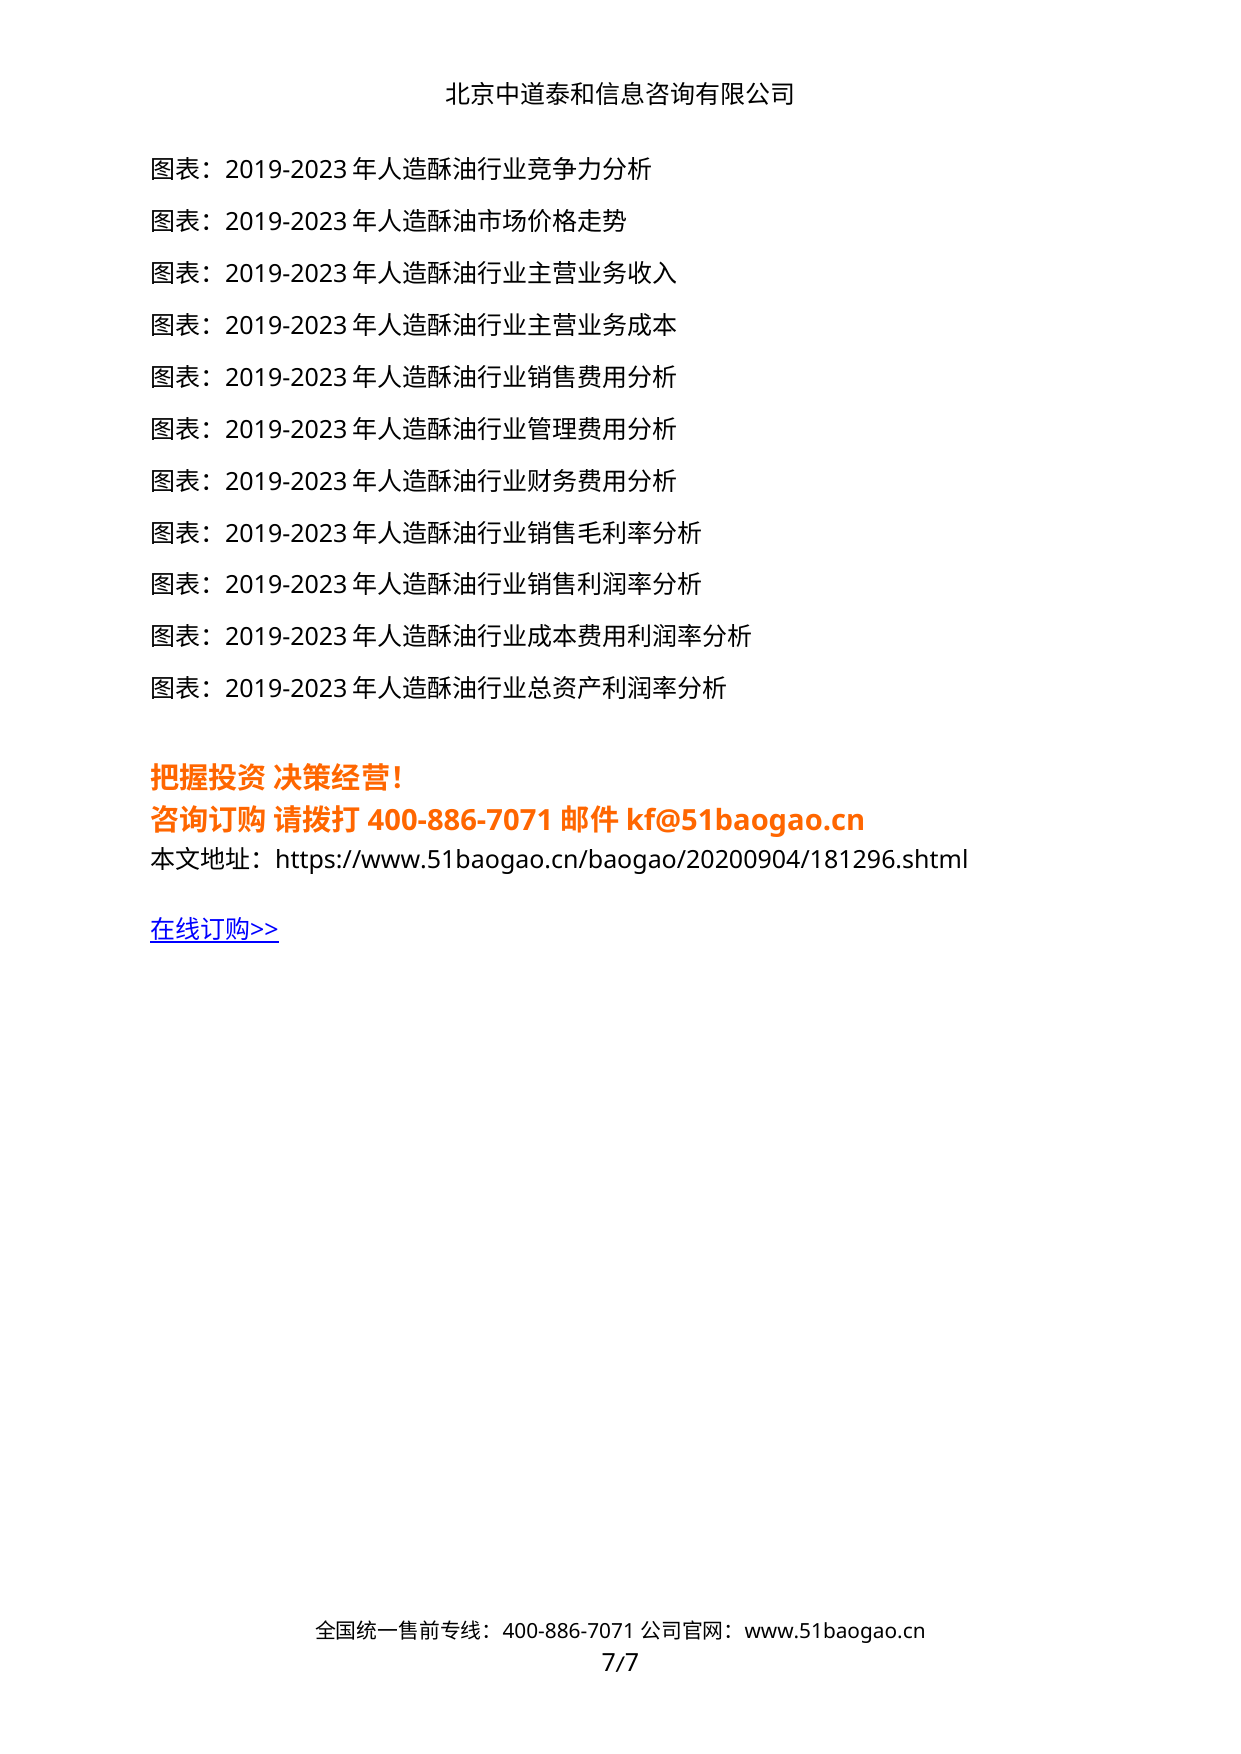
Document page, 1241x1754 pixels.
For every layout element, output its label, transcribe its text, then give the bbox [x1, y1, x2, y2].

text 把握投资 决策经营！咨询订购 请拨打 400-886-7071 邮件 kf@51baogao.cn本文地址：https://www.51baogao.cn/baogao/20200904/181296.shtml [150, 721, 1090, 876]
text 图表：2019-2023年人造酥油行业销售费用分析 [150, 357, 1090, 394]
text 图表：2019-2023年人造酥油行业管理费用分析 [150, 409, 1090, 446]
text 图表：2019-2023年人造酥油行业总资产利润率分析 [150, 669, 1090, 705]
text 图表：2019-2023年人造酥油行业竞争力分析 [150, 150, 1090, 186]
text 在线订购>> [150, 876, 1090, 946]
text 图表：2019-2023年人造酥油行业销售利润率分析 [150, 565, 1090, 601]
text 图表：2019-2023年人造酥油行业财务费用分析 [150, 461, 1090, 497]
text 图表：2019-2023年人造酥油行业销售毛利率分析 [150, 513, 1090, 549]
text 图表：2019-2023年人造酥油行业成本费用利润率分析 [150, 617, 1090, 653]
text 图表：2019-2023年人造酥油行业主营业务成本 [150, 306, 1090, 342]
text 图表：2019-2023年人造酥油市场价格走势 [150, 202, 1090, 238]
text 图表：2019-2023年人造酥油行业主营业务收入 [150, 254, 1090, 290]
